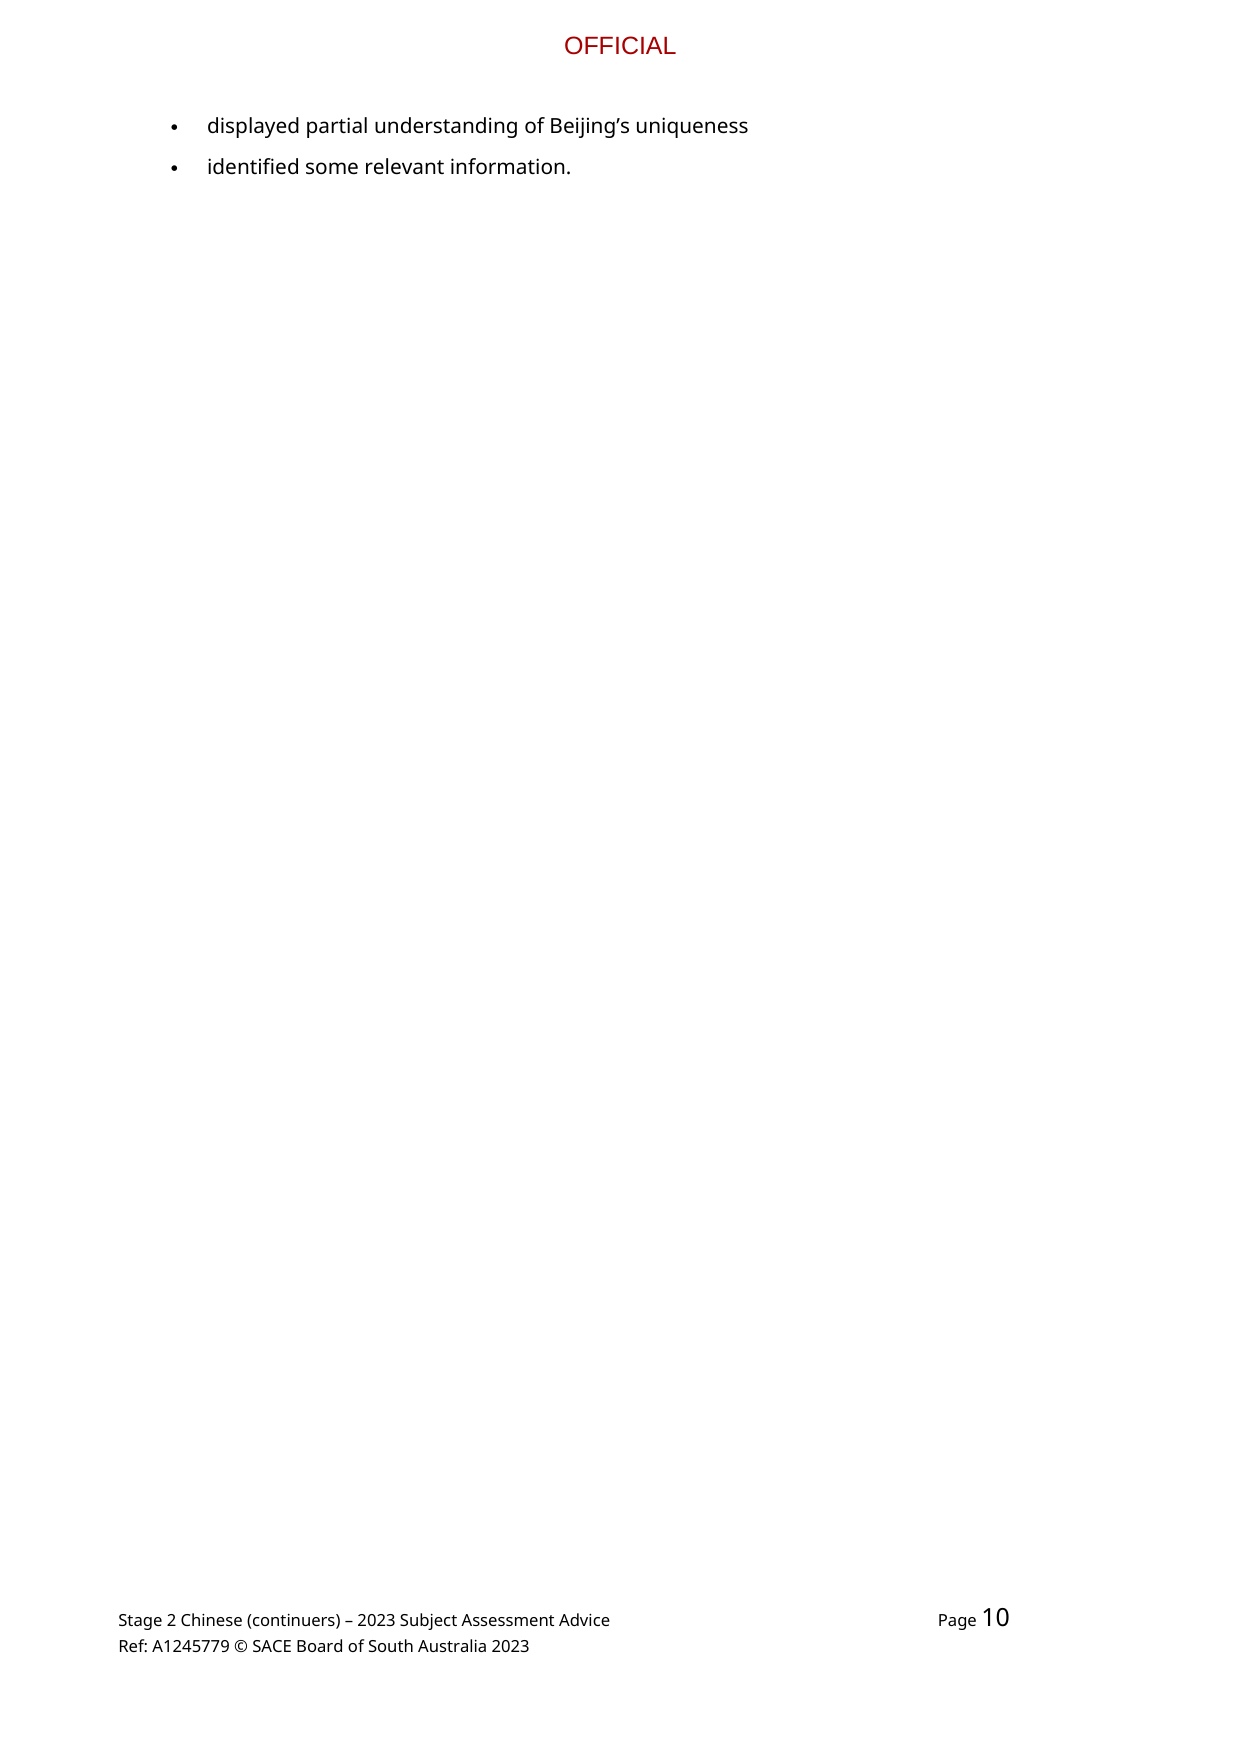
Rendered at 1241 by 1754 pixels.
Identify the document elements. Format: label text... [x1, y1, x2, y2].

text displayed partial understanding of Beijing’s uniqueness [171, 111, 1122, 140]
text identified some relevant information. [171, 152, 1122, 181]
